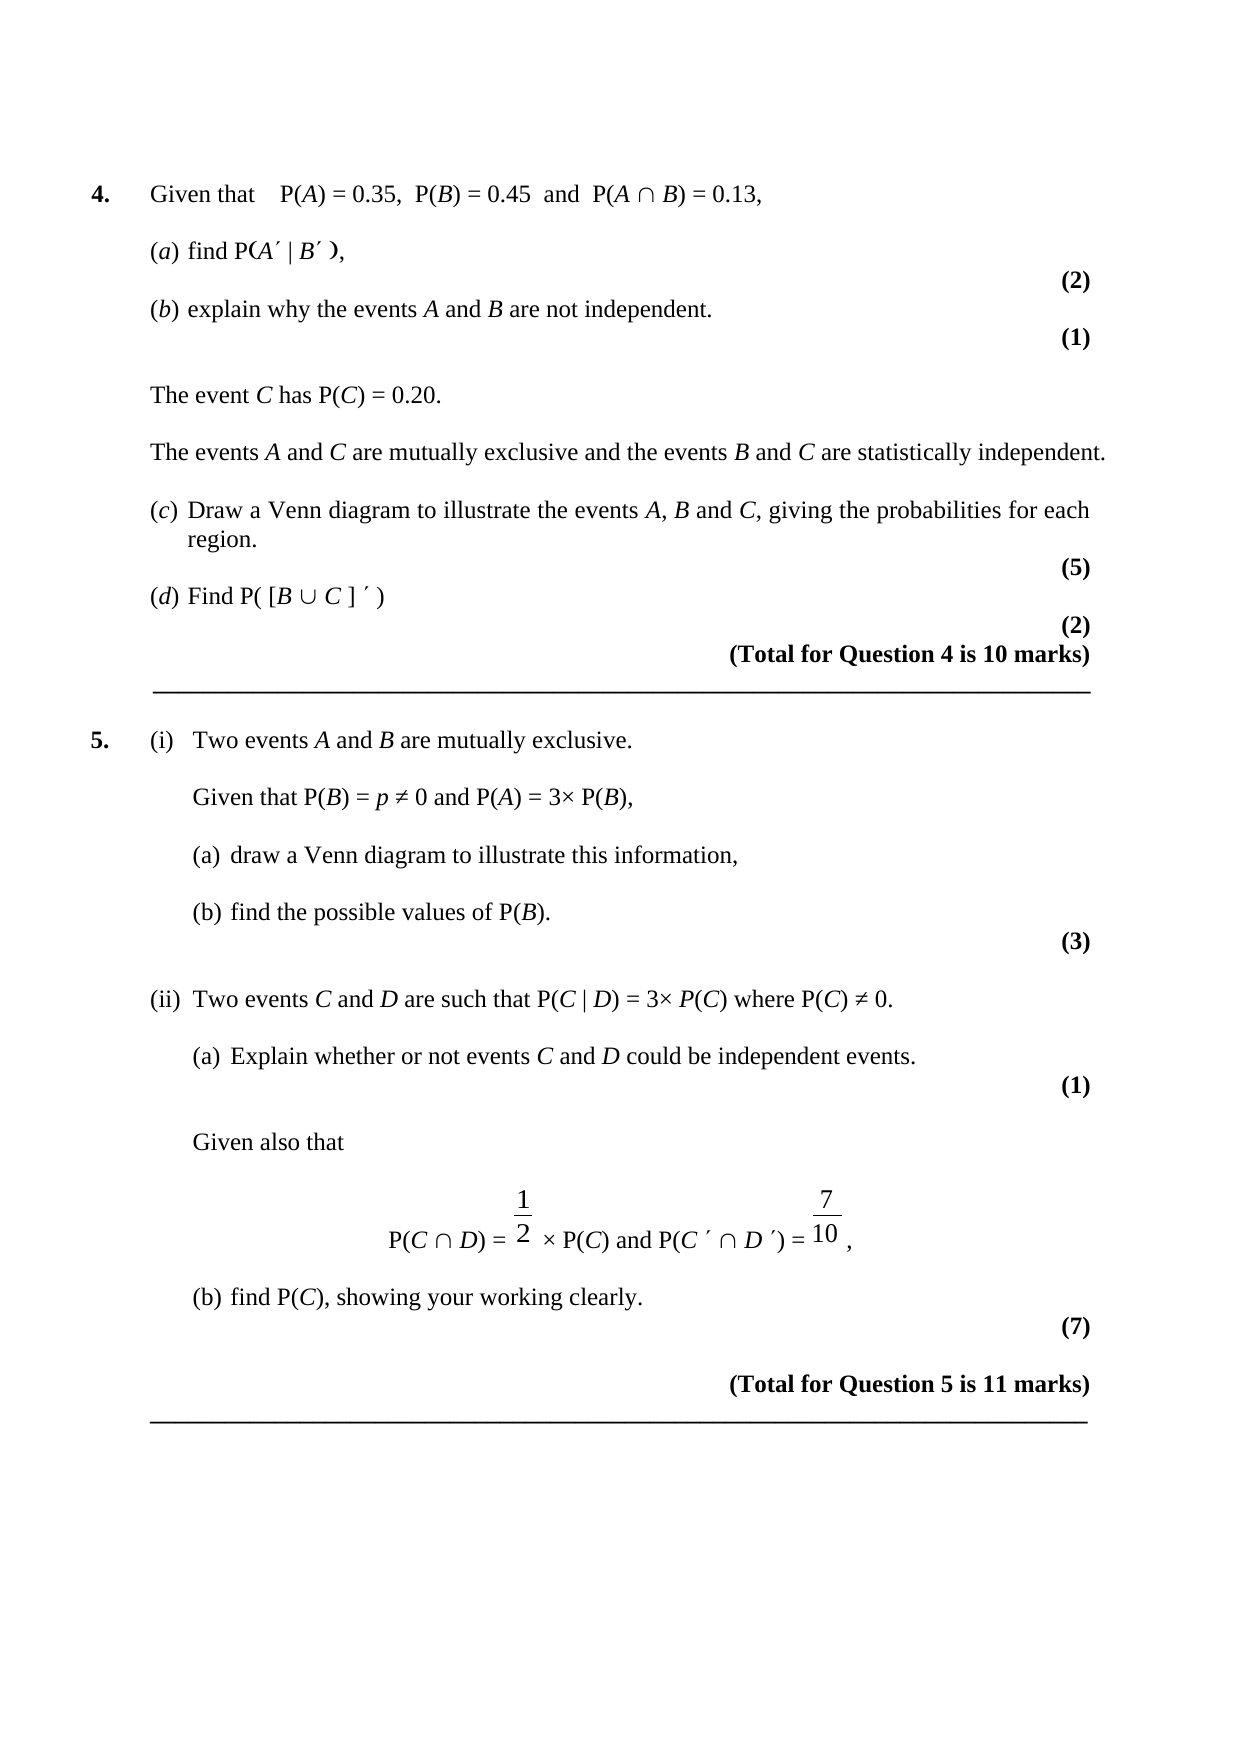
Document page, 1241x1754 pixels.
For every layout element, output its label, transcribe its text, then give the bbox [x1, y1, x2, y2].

text (a) draw a Venn diagram to illustrate this information, [150, 840, 1090, 869]
text (3) [150, 926, 1090, 955]
text Given also that [150, 1127, 1090, 1156]
text 5. (i) Two events A and B are mutually exclusive. [90, 725, 1090, 754]
text The events A and C are mutually exclusive and the events B and C are statistically independent. [91, 437, 1110, 466]
text The event C has P(C) = 0.20. [91, 380, 1090, 409]
text (ii) Two events C and D are such that P(C | D) = 3× P(C) where P(C) ≠ 0. [150, 984, 1090, 1012]
text (2) [91, 265, 1090, 294]
text (7) [150, 1311, 1090, 1340]
text (Total for Question 4 is 10 marks) [91, 639, 1090, 667]
text (c) Draw a Venn diagram to illustrate the events A, B and C, giving the probabilities for each region. [128, 495, 1090, 552]
text ___________________________________________________________________________ [91, 667, 1090, 696]
text (2) [91, 610, 1090, 639]
text (b) find the possible values of P(B). [150, 897, 1090, 926]
text (1) [91, 322, 1090, 351]
text (b) find P(C), showing your working clearly. [150, 1282, 1090, 1311]
text (a) Explain whether or not events C and D could be independent events. [150, 1041, 1090, 1070]
text (b) explain why the events A and B are not independent. [91, 294, 1090, 322]
text P(C D) = × P(C) and P(C D ) = , [150, 1184, 1090, 1254]
text (d) Find P( [B C ] ) [91, 581, 1090, 610]
text ___________________________________________________________________________ [90, 1397, 1090, 1426]
text (1) [150, 1070, 1090, 1099]
text (Total for Question 5 is 11 marks) [150, 1369, 1090, 1397]
text 4. Given that P(A) = 0.35, P(B) = 0.45 and P(A B) = 0.13, [91, 179, 1090, 207]
text (a) find PA | B , [91, 236, 1090, 265]
text Given that P(B) = p ≠ 0 and P(A) = 3× P(B), [150, 782, 1090, 811]
text (5) [91, 552, 1090, 581]
